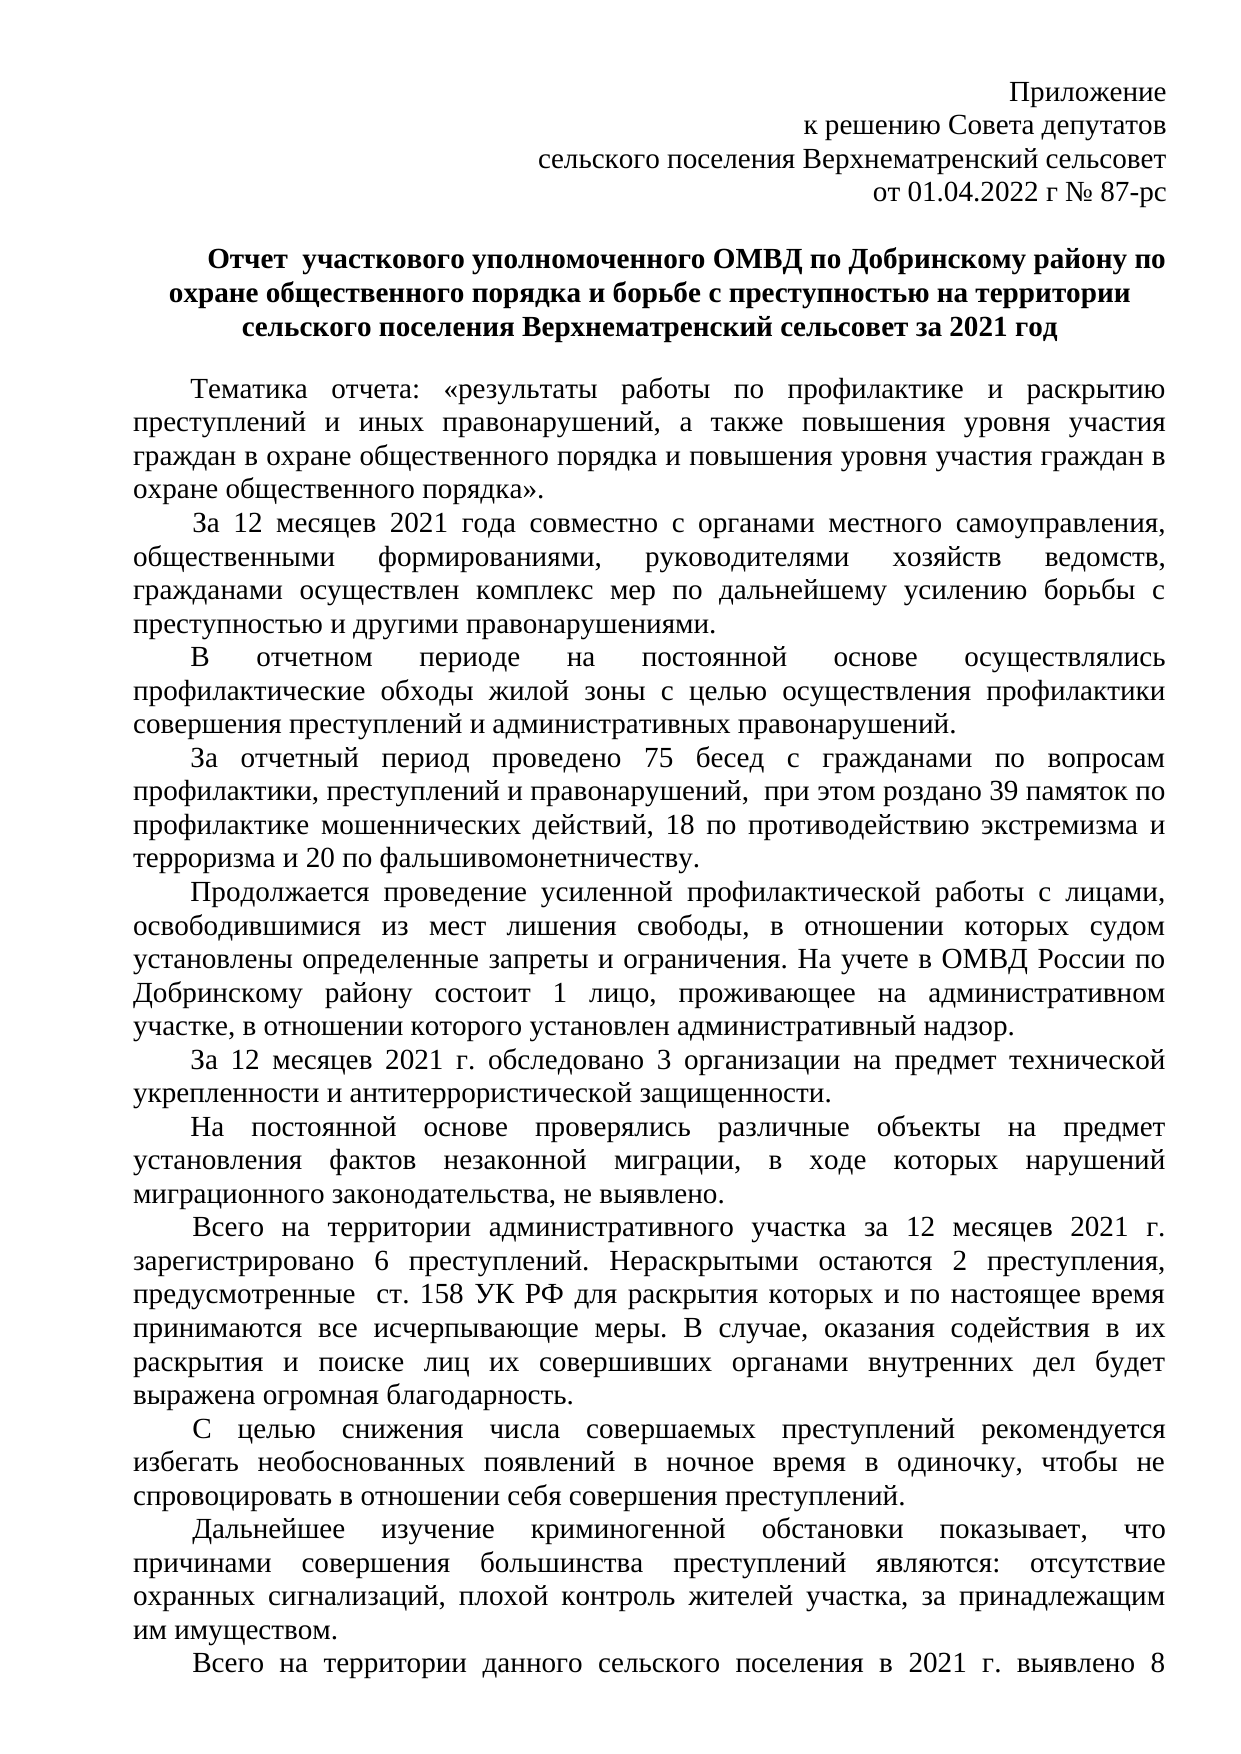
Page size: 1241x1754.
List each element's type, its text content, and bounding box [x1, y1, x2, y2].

text Дальнейшее изучение криминогенной обстановки показывает, что причинами совершения большинства преступлений являются: отсутствие охранных сигнализаций, плохой контроль жителей участка, за принадлежащим им имуществом. [133, 1511, 1166, 1646]
text За 12 месяцев 2021 г. обследовано 3 организации на предмет технической укрепленности и антитеррористической защищенности. [133, 1042, 1166, 1109]
text На постоянной основе проверялись различные объекты на предмет установления фактов незаконной миграции, в ходе которых нарушений миграционного законодательства, не выявлено. [133, 1109, 1166, 1209]
text С целью снижения числа совершаемых преступлений рекомендуется избегать необоснованных появлений в ночное время в одиночку, чтобы не спровоцировать в отношении себя совершения преступлений. [133, 1411, 1166, 1511]
text Отчет участкового уполномоченного ОМВД по Добринскому району по охране общественного порядка и борьбе с преступностью на территории сельского поселения Верхнематренский сельсовет за 2021 год [133, 242, 1166, 342]
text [133, 1646, 1166, 1679]
text Тематика отчета: «результаты работы по профилактике и раскрытию преступлений и иных правонарушений, а также повышения уровня участия граждан в охране общественного порядка и повышения уровня участия граждан в охране общественного порядка». [133, 371, 1166, 505]
text За отчетный период проведено 75 бесед с гражданами по вопросам профилактики, преступлений и правонарушений, при этом роздано 39 памяток по профилактике мошеннических действий, 18 по противодействию экстремизма и терроризма и 20 по фальшивомонетничеству. [133, 740, 1166, 874]
text Продолжается проведение усиленной профилактической работы с лицами, освободившимися из мест лишения свободы, в отношении которых судом установлены определенные запреты и ограничения. На учете в ОМВД России по Добринскому району состоит 1 лицо, проживающее на административном участке, в отношении которого установлен административный надзор. [133, 874, 1166, 1042]
text Всего на территории административного участка за 12 месяцев 2021 г. зарегистрировано 6 преступлений. Нераскрытыми остаются 2 преступления, предусмотренные ст. 158 УК РФ для раскрытия которых и по настоящее время принимаются все исчерпывающие меры. В случае, оказания содействия в их раскрытия и поиске лиц их совершивших органами внутренних дел будет выражена огромная благодарность. [133, 1209, 1166, 1411]
text За 12 месяцев 2021 года совместно с органами местного самоуправления, общественными формированиями, руководителями хозяйств ведомств, гражданами осуществлен комплекс мер по дальнейшему усилению борьбы с преступностью и другими правонарушениями. [133, 505, 1166, 639]
text В отчетном периоде на постоянной основе осуществлялись профилактические обходы жилой зоны с целью осуществления профилактики совершения преступлений и административных правонарушений. [133, 639, 1166, 740]
text Приложение к решению Совета депутатов сельского поселения Верхнематренский сельсовет от 01.04.2022 г № 87-рс [133, 74, 1166, 208]
